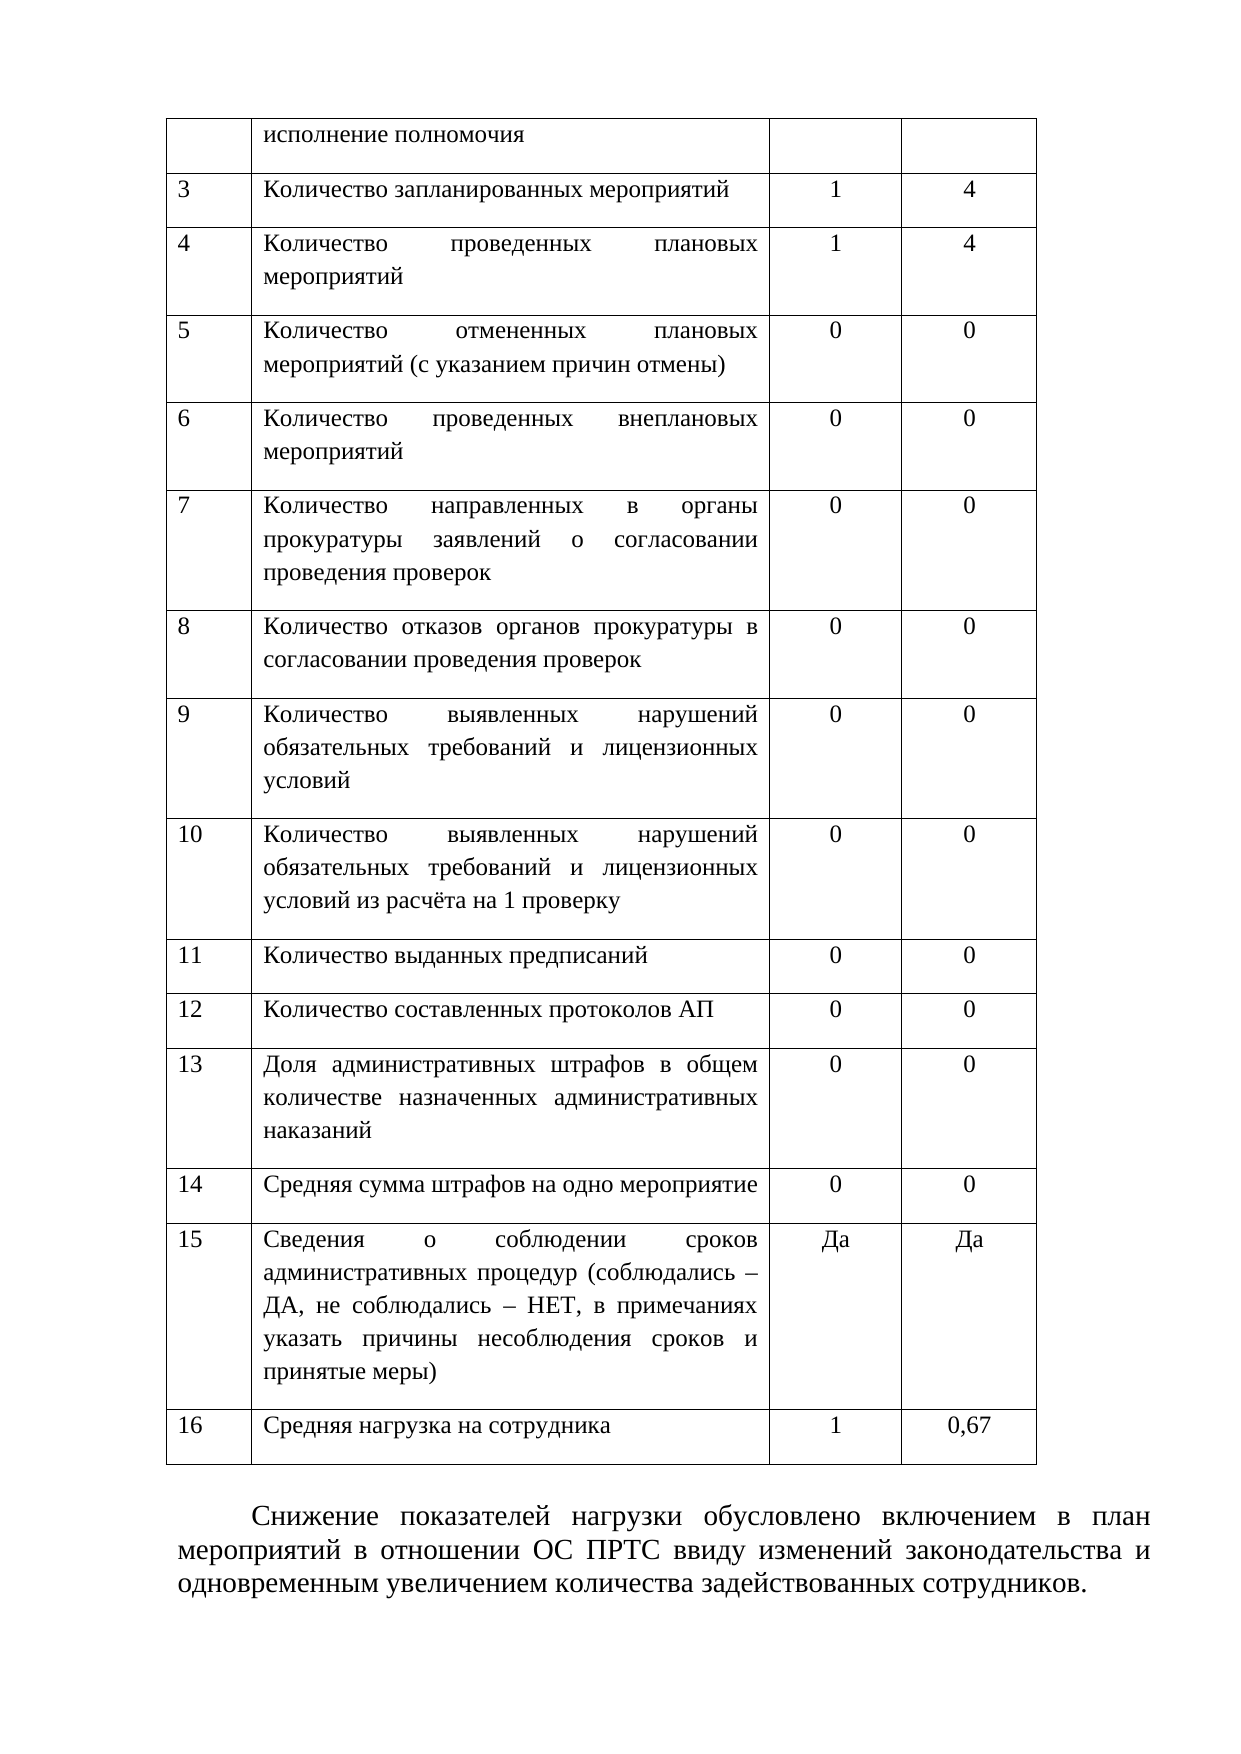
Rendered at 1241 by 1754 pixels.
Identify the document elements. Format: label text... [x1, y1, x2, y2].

table_cell 12 [167, 994, 251, 1048]
table_cell 11 [167, 940, 251, 993]
table_cell 1 [770, 174, 901, 227]
table_cell 0 [902, 940, 1036, 993]
table_cell Количество выявленных нарушений обязательных требований и лицензионных условий [252, 699, 769, 818]
table_cell 0 [902, 491, 1036, 610]
table_cell Количество выданных предписаний [252, 940, 769, 993]
table_cell 0 [902, 819, 1036, 939]
table_cell 0 [902, 1049, 1036, 1168]
table_cell Количество отмененных плановых мероприятий (с указанием причин отмены) [252, 316, 769, 402]
table_cell Да [770, 1224, 901, 1409]
table_cell 4 [902, 174, 1036, 227]
table_cell 6 [167, 403, 251, 489]
table_cell 1 [770, 228, 901, 314]
table_cell 14 [167, 1169, 251, 1223]
table_cell 0 [770, 819, 901, 939]
table_cell Количество проведенных внеплановых мероприятий [252, 403, 769, 489]
table_cell 13 [167, 1049, 251, 1168]
table_cell 0 [902, 994, 1036, 1048]
table_cell Количество отказов органов прокуратуры в согласовании проведения проверок [252, 611, 769, 698]
table_cell 0 [770, 699, 901, 818]
table_cell 8 [167, 611, 251, 698]
table_cell 3 [167, 174, 251, 227]
table_cell 4 [902, 228, 1036, 314]
table_cell 0 [902, 611, 1036, 698]
table_cell 1 [770, 119, 901, 173]
table_cell 16 [167, 1410, 251, 1464]
table_cell 0 [902, 1169, 1036, 1223]
table_cell 0 [770, 611, 901, 698]
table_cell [252, 119, 769, 173]
table_cell Количество составленных протоколов АП [252, 994, 769, 1048]
table_cell 4 [167, 228, 251, 314]
table_cell 0 [902, 699, 1036, 818]
table_cell 1 [770, 1410, 901, 1464]
table_cell Да [902, 1224, 1036, 1409]
table_cell 0,67 [902, 1410, 1036, 1464]
table_cell 0 [902, 403, 1036, 489]
table_cell 5 [167, 316, 251, 402]
table_cell 7 [167, 491, 251, 610]
table_cell Средняя сумма штрафов на одно мероприятие [252, 1169, 769, 1223]
table_cell 9 [167, 699, 251, 818]
table_cell Средняя нагрузка на сотрудника [252, 1410, 769, 1464]
table_cell 0 [770, 994, 901, 1048]
table_cell 0 [770, 1169, 901, 1223]
table_cell Количество запланированных мероприятий [252, 174, 769, 227]
table_cell 2 [167, 119, 251, 173]
table_cell 0 [770, 491, 901, 610]
table_cell 15 [167, 1224, 251, 1409]
table_cell Количество проведенных плановых мероприятий [252, 228, 769, 314]
table_cell Доля административных штрафов в общем количестве назначенных административных наказаний [252, 1049, 769, 1168]
table_cell 6 [902, 119, 1036, 173]
table_cell 0 [770, 940, 901, 993]
table_cell Сведения о соблюдении сроков административных процедур (соблюдались – ДА, не соблюдались – НЕТ, в примечаниях указать причины несоблюдения сроков и принятые меры) [252, 1224, 769, 1409]
text Снижение показателей нагрузки обусловлено включением в план мероприятий в отношении ОС ПРТС ввиду изменений законодательства и одновременным увеличением количества задействованных сотрудников. [177, 1498, 1152, 1599]
table_cell Количество выявленных нарушений обязательных требований и лицензионных условий из расчёта на 1 проверку [252, 819, 769, 939]
table_cell 0 [770, 316, 901, 402]
table_cell 0 [902, 316, 1036, 402]
table_cell 0 [770, 403, 901, 489]
table_cell Количество направленных в органы прокуратуры заявлений о согласовании проведения проверок [252, 491, 769, 610]
table_cell 0 [770, 1049, 901, 1168]
table_cell 10 [167, 819, 251, 939]
